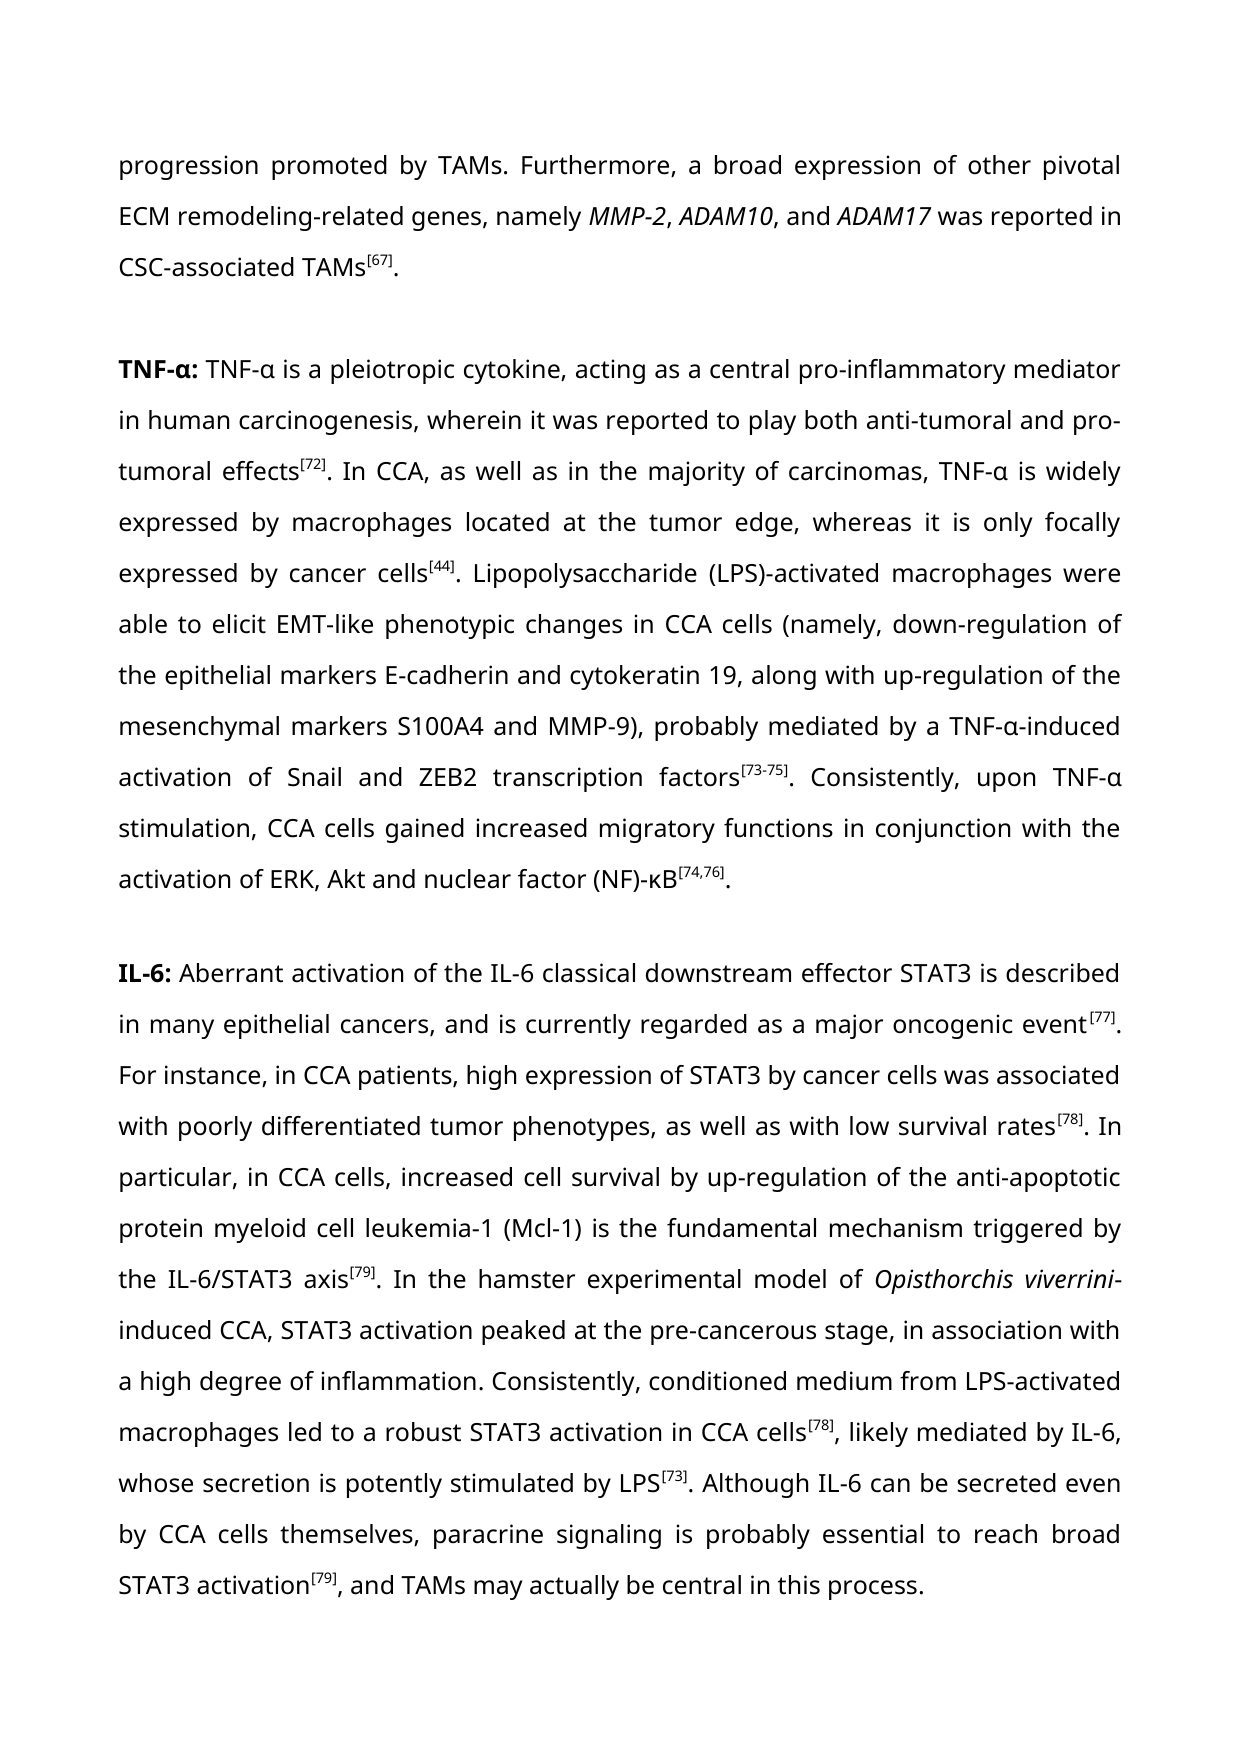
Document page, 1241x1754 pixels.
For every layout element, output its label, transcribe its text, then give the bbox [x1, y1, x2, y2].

text TNF-α: TNF-α is a pleiotropic cytokine, acting as a central pro-inflammatory mediator in human carcinogenesis, wherein it was reported to play both anti-tumoral and pro-tumoral effects[72]. In CCA, as well as in the majority of carcinomas, TNF-α is widely expressed by macrophages located at the tumor edge, whereas it is only focally expressed by cancer cells[44]. Lipopolysaccharide (LPS)-activated macrophages were able to elicit EMT-like phenotypic changes in CCA cells (namely, down-regulation of the epithelial markers E-cadherin and cytokeratin 19, along with up-regulation of the mesenchymal markers S100A4 and MMP-9), probably mediated by a TNF-α-induced activation of Snail and ZEB2 transcription factors[73-75]. Consistently, upon TNF-α stimulation, CCA cells gained increased migratory functions in conjunction with the activation of ERK, Akt and nuclear factor (NF)-κB[74,76]. [118, 352, 1122, 896]
text IL-6: Aberrant activation of the IL-6 classical downstream effector STAT3 is described in many epithelial cancers, and is currently regarded as a major oncogenic event[77]. For instance, in CCA patients, high expression of STAT3 by cancer cells was associated with poorly differentiated tumor phenotypes, as well as with low survival rates[78]. In particular, in CCA cells, increased cell survival by up-regulation of the anti-apoptotic protein myeloid cell leukemia-1 (Mcl-1) is the fundamental mechanism triggered by the IL-6/STAT3 axis[79]. In the hamster experimental model of Opisthorchis viverrini-induced CCA, STAT3 activation peaked at the pre-cancerous stage, in association with a high degree of inflammation. Consistently, conditioned medium from LPS-activated macrophages led to a robust STAT3 activation in CCA cells[78], likely mediated by IL-6, whose secretion is potently stimulated by LPS[73]. Although IL-6 can be secreted even by CCA cells themselves, paracrine signaling is probably essential to reach broad STAT3 activation[79], and TAMs may actually be central in this process. [118, 955, 1122, 1602]
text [118, 148, 1122, 284]
